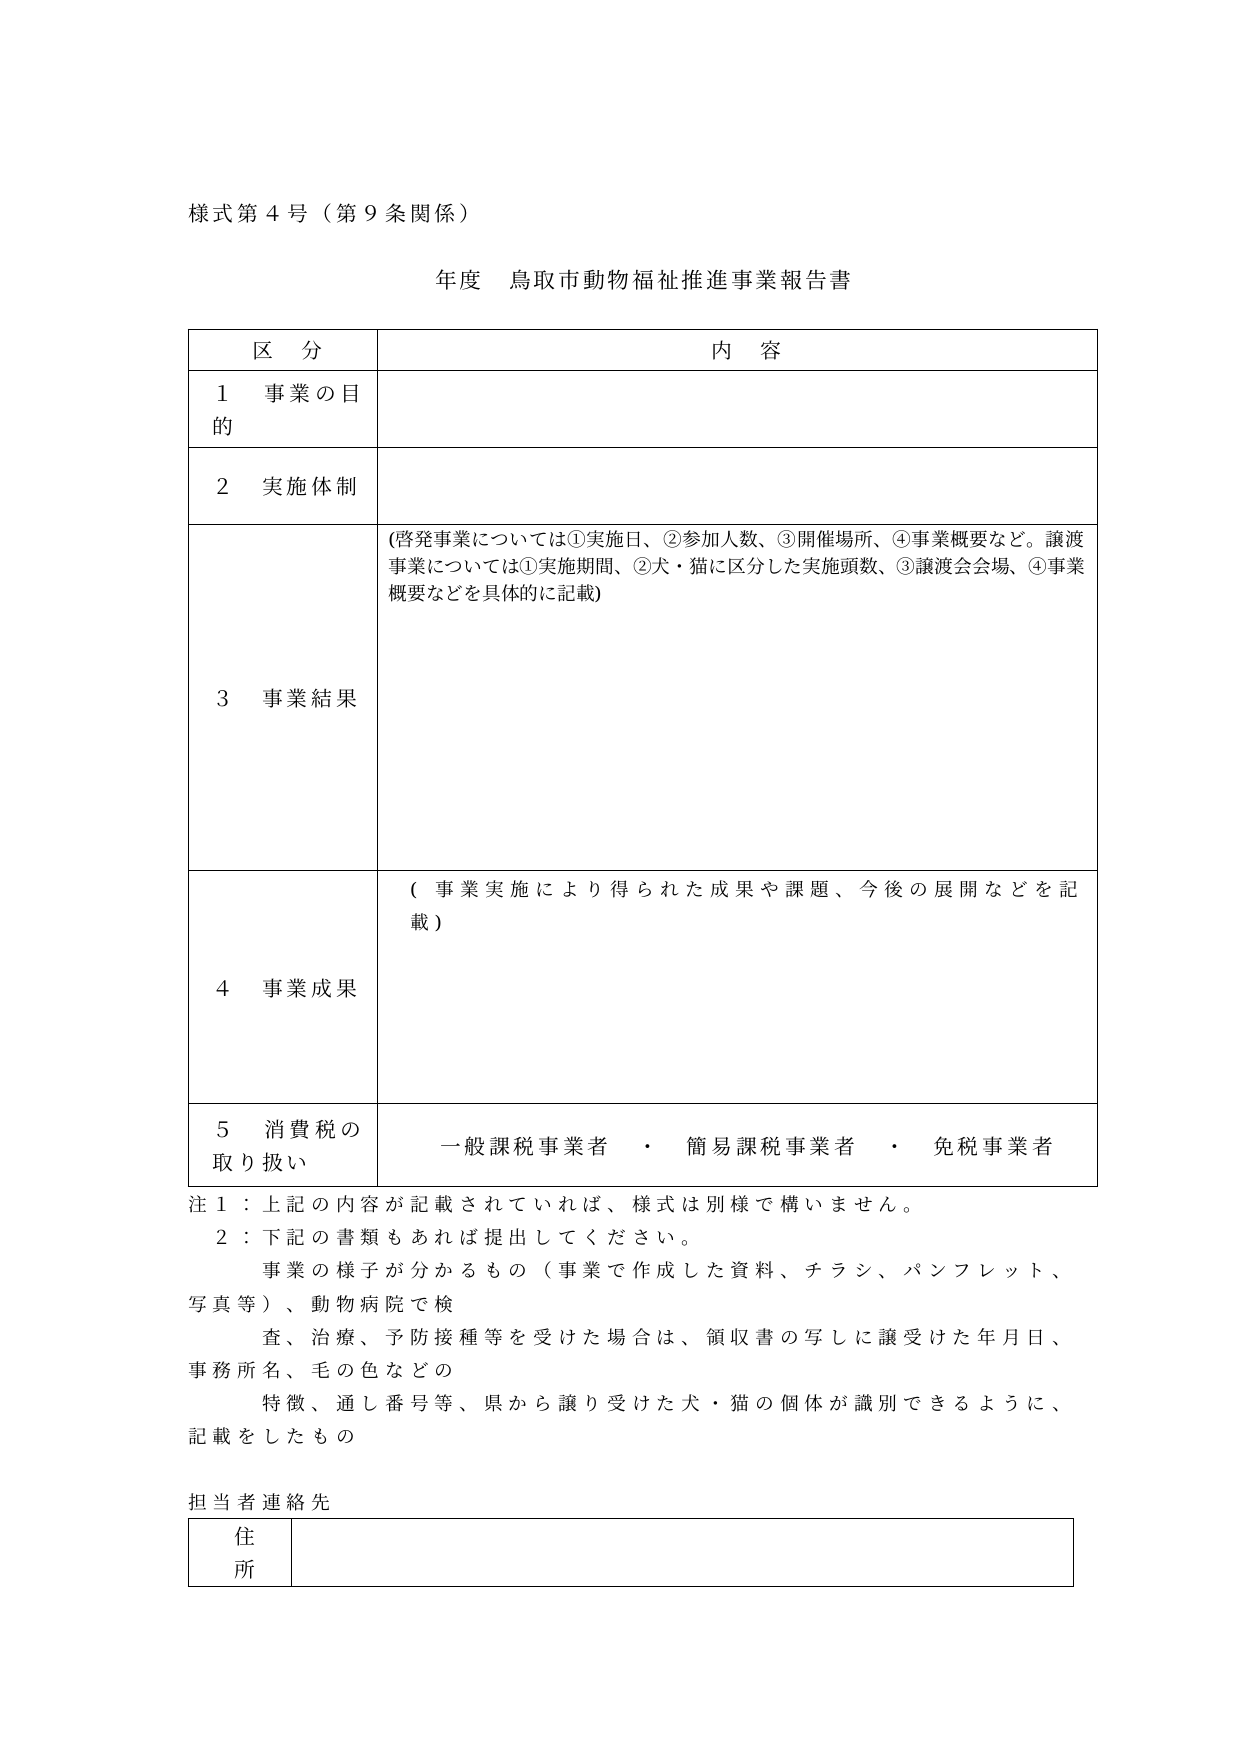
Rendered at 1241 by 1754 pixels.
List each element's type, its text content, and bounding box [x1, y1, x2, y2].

text 年度 鳥取市動物福祉推進事業報告書 [188, 262, 1052, 295]
text 様式第４号（第９条関係） [188, 196, 1052, 229]
table_header 住 所 [189, 1519, 291, 1586]
text 注１：上記の内容が記載されていれば、様式は別様で構いません。 [188, 1187, 1052, 1220]
text 査、治療、予防接種等を受けた場合は、領収書の写しに譲受けた年月日、事務所名、毛の色などの [188, 1319, 1052, 1386]
table_cell ２ 実施体制 [189, 448, 377, 523]
table_cell ３ 事業結果 [189, 525, 377, 870]
table_header [292, 1519, 1073, 1586]
table_cell ５ 消費税の取り扱い [189, 1104, 377, 1186]
table_header 内 容 [378, 330, 1097, 370]
table_cell (事業実施により得られた成果や課題、今後の展開などを記載) [378, 871, 1097, 1103]
text ２：下記の書類もあれば提出してください。 [188, 1220, 1052, 1253]
table_cell ４ 事業成果 [189, 871, 377, 1103]
text 担当者連絡先 [188, 1485, 1052, 1518]
text 事業の様子が分かるもの（事業で作成した資料、チラシ、パンフレット、写真等）、動物病院で検 [188, 1253, 1052, 1319]
table_cell [378, 371, 1097, 447]
table_cell １ 事業の目的 [189, 371, 377, 447]
table_cell 一般課税事業者 ・ 簡易課税事業者 ・ 免税事業者 [378, 1104, 1097, 1186]
table_cell [378, 448, 1097, 523]
table_cell (啓発事業については①実施日、②参加人数、③開催場所、④事業概要など。譲渡事業については①実施期間、②犬・猫に区分した実施頭数、③譲渡会会場、④事業概要などを具体的に記載) [378, 525, 1097, 870]
table_header 区 分 [189, 330, 377, 370]
text 特徴、通し番号等、県から譲り受けた犬・猫の個体が識別できるように、記載をしたもの [188, 1386, 1052, 1452]
